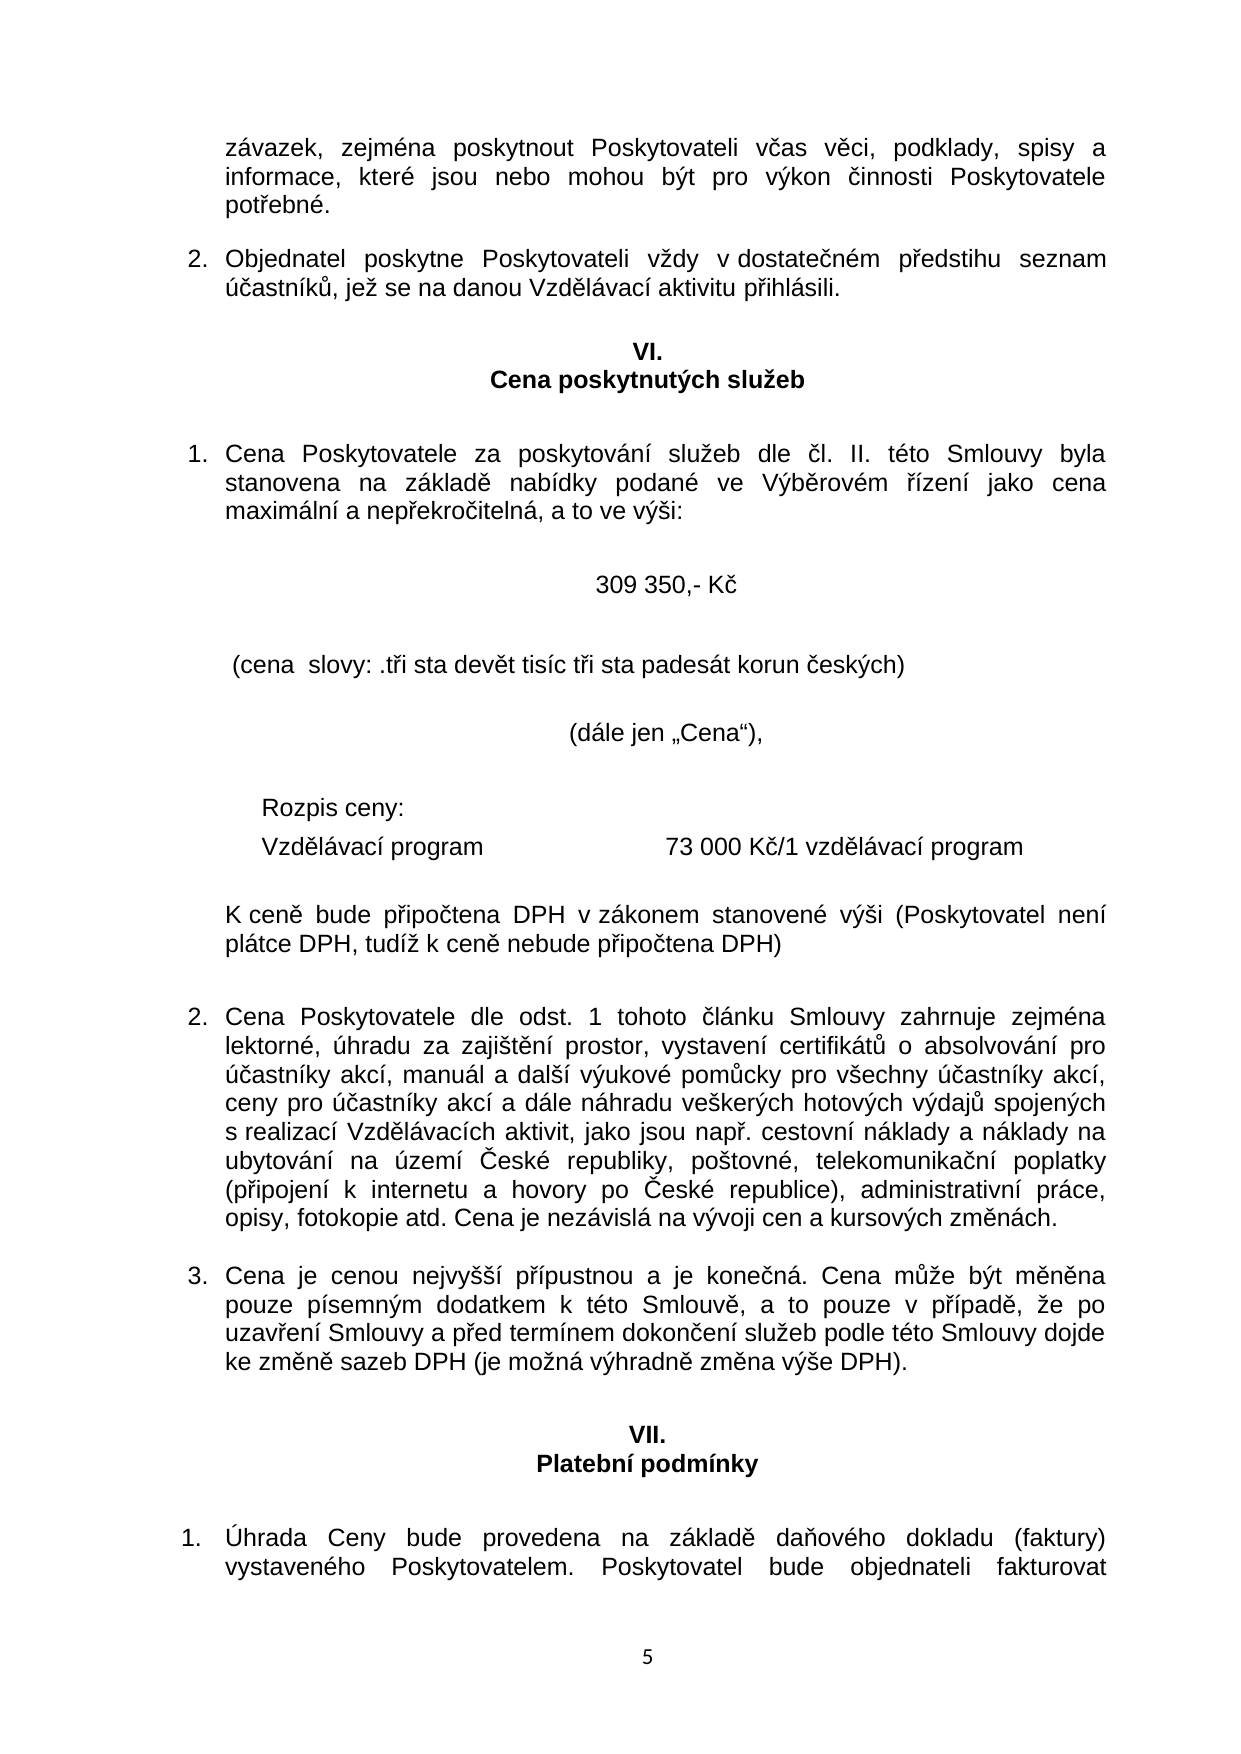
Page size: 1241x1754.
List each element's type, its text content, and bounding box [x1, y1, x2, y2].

subtitle Platební podmínky [187, 1449, 1107, 1478]
subtitle Cena poskytnutých služeb [187, 365, 1107, 394]
subtitle VII. [187, 1421, 1107, 1449]
subtitle Cena Poskytovatele za poskytování služeb dle čl. II. této Smlouvy byla stanovena na základě nabídky podané ve Výběrovém řízení jako cena maximální a nepřekročitelná, a to ve výši: [187, 439, 1107, 525]
subtitle Cena je cenou nejvyšší přípustnou a je konečná. Cena může být měněna pouze písemným dodatkem k této Smlouvě, a to pouze v případě, že po uzavření Smlouvy a před termínem dokončení služeb podle této Smlouvy dojde ke změně sazeb DPH (je možná výhradně změna výše DPH). [187, 1261, 1107, 1376]
text (cena slovy: .tři sta devět tisíc tři sta padesát korun českých) [232, 650, 1107, 679]
text Vzdělávací program 73 000 Kč/1 vzdělávací program [187, 832, 1107, 861]
subtitle K ceně bude připočtena DPH v zákonem stanovené výši (Poskytovatel není plátce DPH, tudíž k ceně nebude připočtena DPH) [225, 900, 1107, 957]
subtitle Cena Poskytovatele dle odst. 1 tohoto článku Smlouvy zahrnuje zejména lektorné, úhradu za zajištění prostor, vystavení certifikátů o absolvování pro účastníky akcí, manuál a další výukové pomůcky pro všechny účastníky akcí, ceny pro účastníky akcí a dále náhradu veškerých hotových výdajů spojených s realizací Vzdělávacích aktivit, jako jsou např. cestovní náklady a náklady na ubytování na území České republiky, poštovné, telekomunikační poplatky (připojení k internetu a hovory po České republice), administrativní práce, opisy, fotokopie atd. Cena je nezávislá na vývoji cen a kursových změnách. [187, 1002, 1107, 1232]
text Rozpis ceny: [187, 793, 1107, 821]
subtitle Objednatel poskytne Poskytovateli vždy v dostatečném předstihu seznam účastníků, jež se na danou Vzdělávací aktivitu přihlásili. [187, 244, 1107, 302]
subtitle (dále jen „Cena“), [225, 718, 1107, 747]
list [181, 1523, 1107, 1580]
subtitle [187, 133, 1107, 219]
subtitle 309 350,- Kč [225, 570, 1107, 598]
subtitle VI. [187, 337, 1107, 365]
